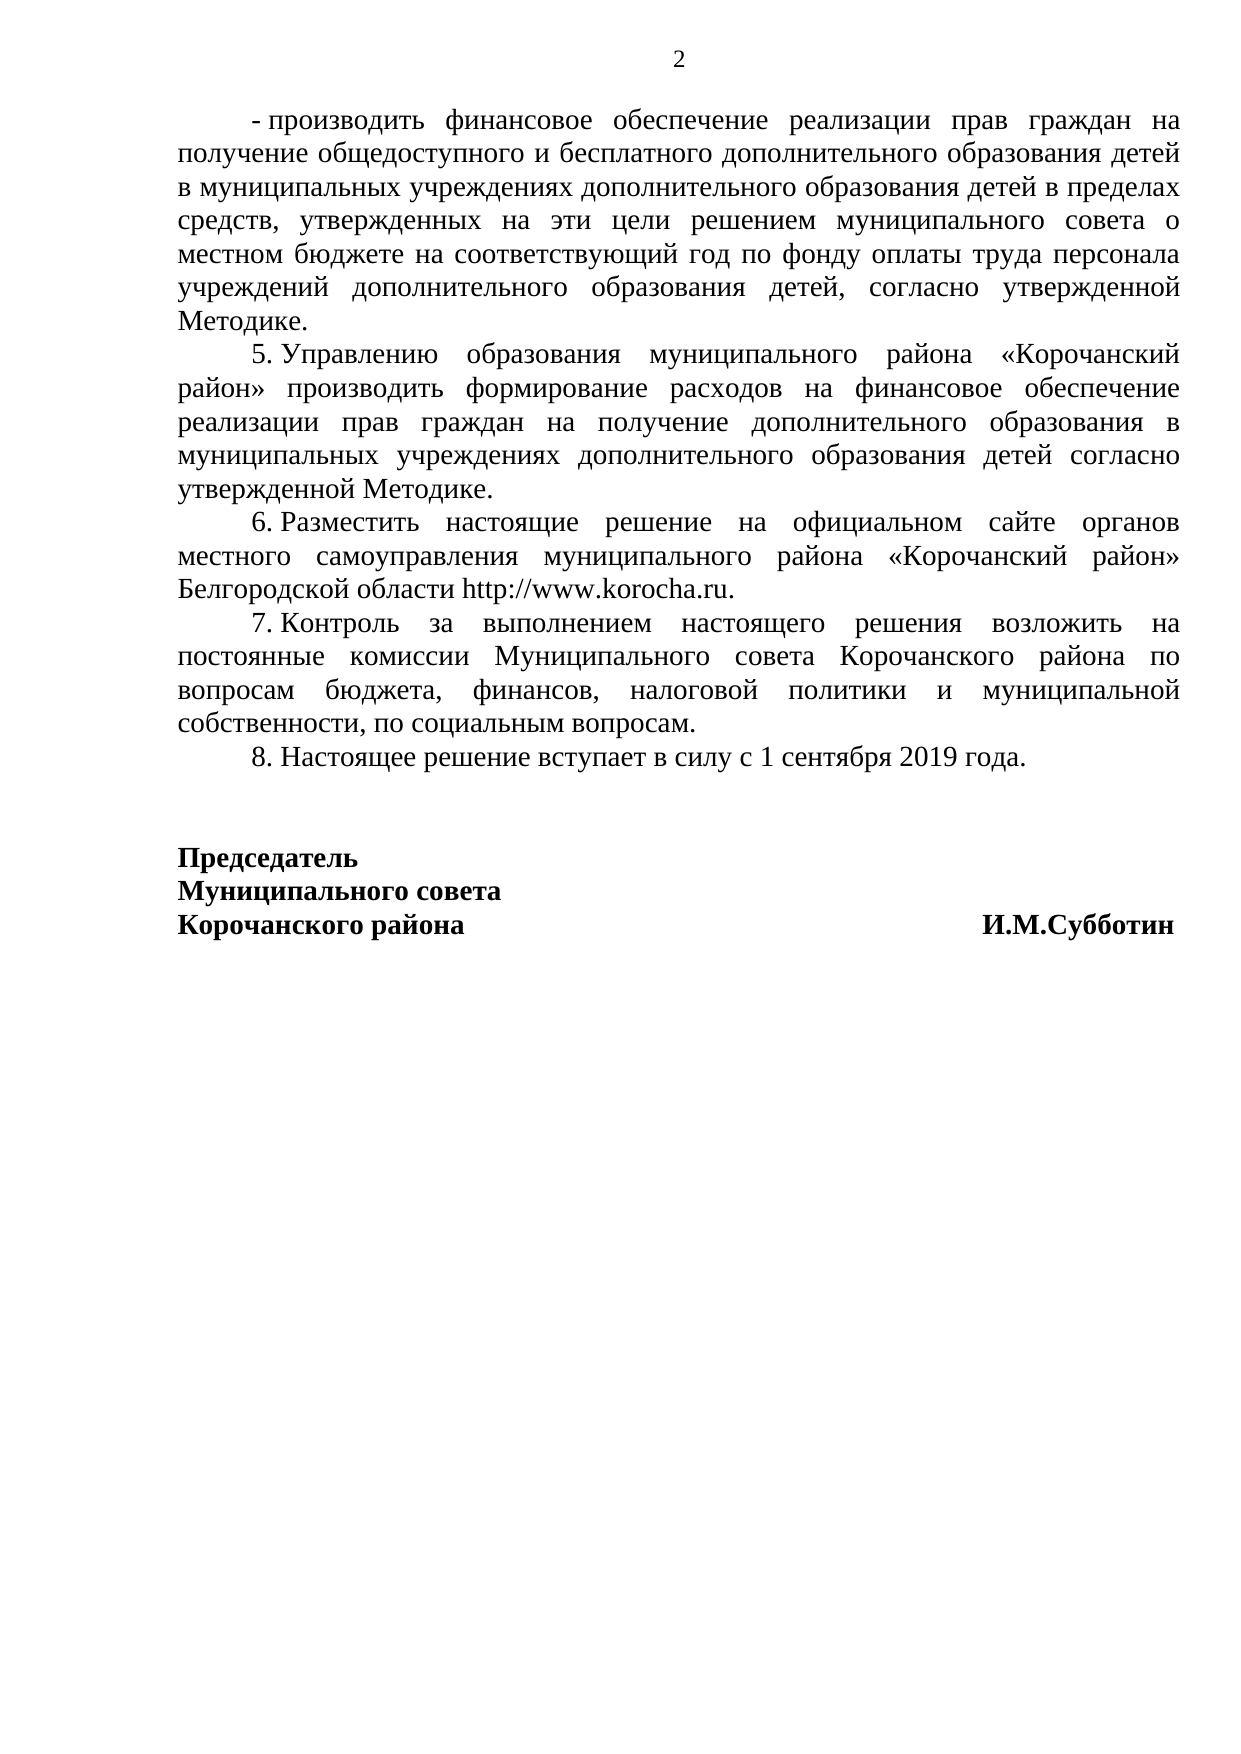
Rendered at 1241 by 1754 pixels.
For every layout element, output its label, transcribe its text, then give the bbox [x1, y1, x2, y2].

text - производить финансовое обеспечение реализации прав граждан на получение общедоступного и бесплатного дополнительного образования детей в муниципальных учреждениях дополнительного образования детей в пределах средств, утвержденных на эти цели решением муниципального совета о местном бюджете на соответствующий год по фонду оплаты труда персонала учреждений дополнительного образования детей, согласно утвержденной Методике. [177, 102, 1181, 337]
text 8. Настоящее решение вступает в силу с 1 сентября 2019 года. [177, 739, 1181, 773]
text Корочанского района И.М.Субботин [177, 907, 1181, 940]
text 5. Управлению образования муниципального района «Корочанский район» производить формирование расходов на финансовое обеспечение реализации прав граждан на получение дополнительного образования в муниципальных учреждениях дополнительного образования детей согласно утвержденной Методике. [177, 337, 1181, 504]
text 6. Разместить настоящие решение на официальном сайте органов местного самоуправления муниципального района «Корочанский район» Белгородской области http://www.korocha.ru. [177, 504, 1181, 605]
text 7. Контроль за выполнением настоящего решения возложить на постоянные комиссии Муниципального совета Корочанского района по вопросам бюджета, финансов, налоговой политики и муниципальной собственности, по социальным вопросам. [177, 605, 1181, 739]
text Председатель [177, 840, 1181, 873]
text Муниципального совета [177, 873, 1181, 907]
